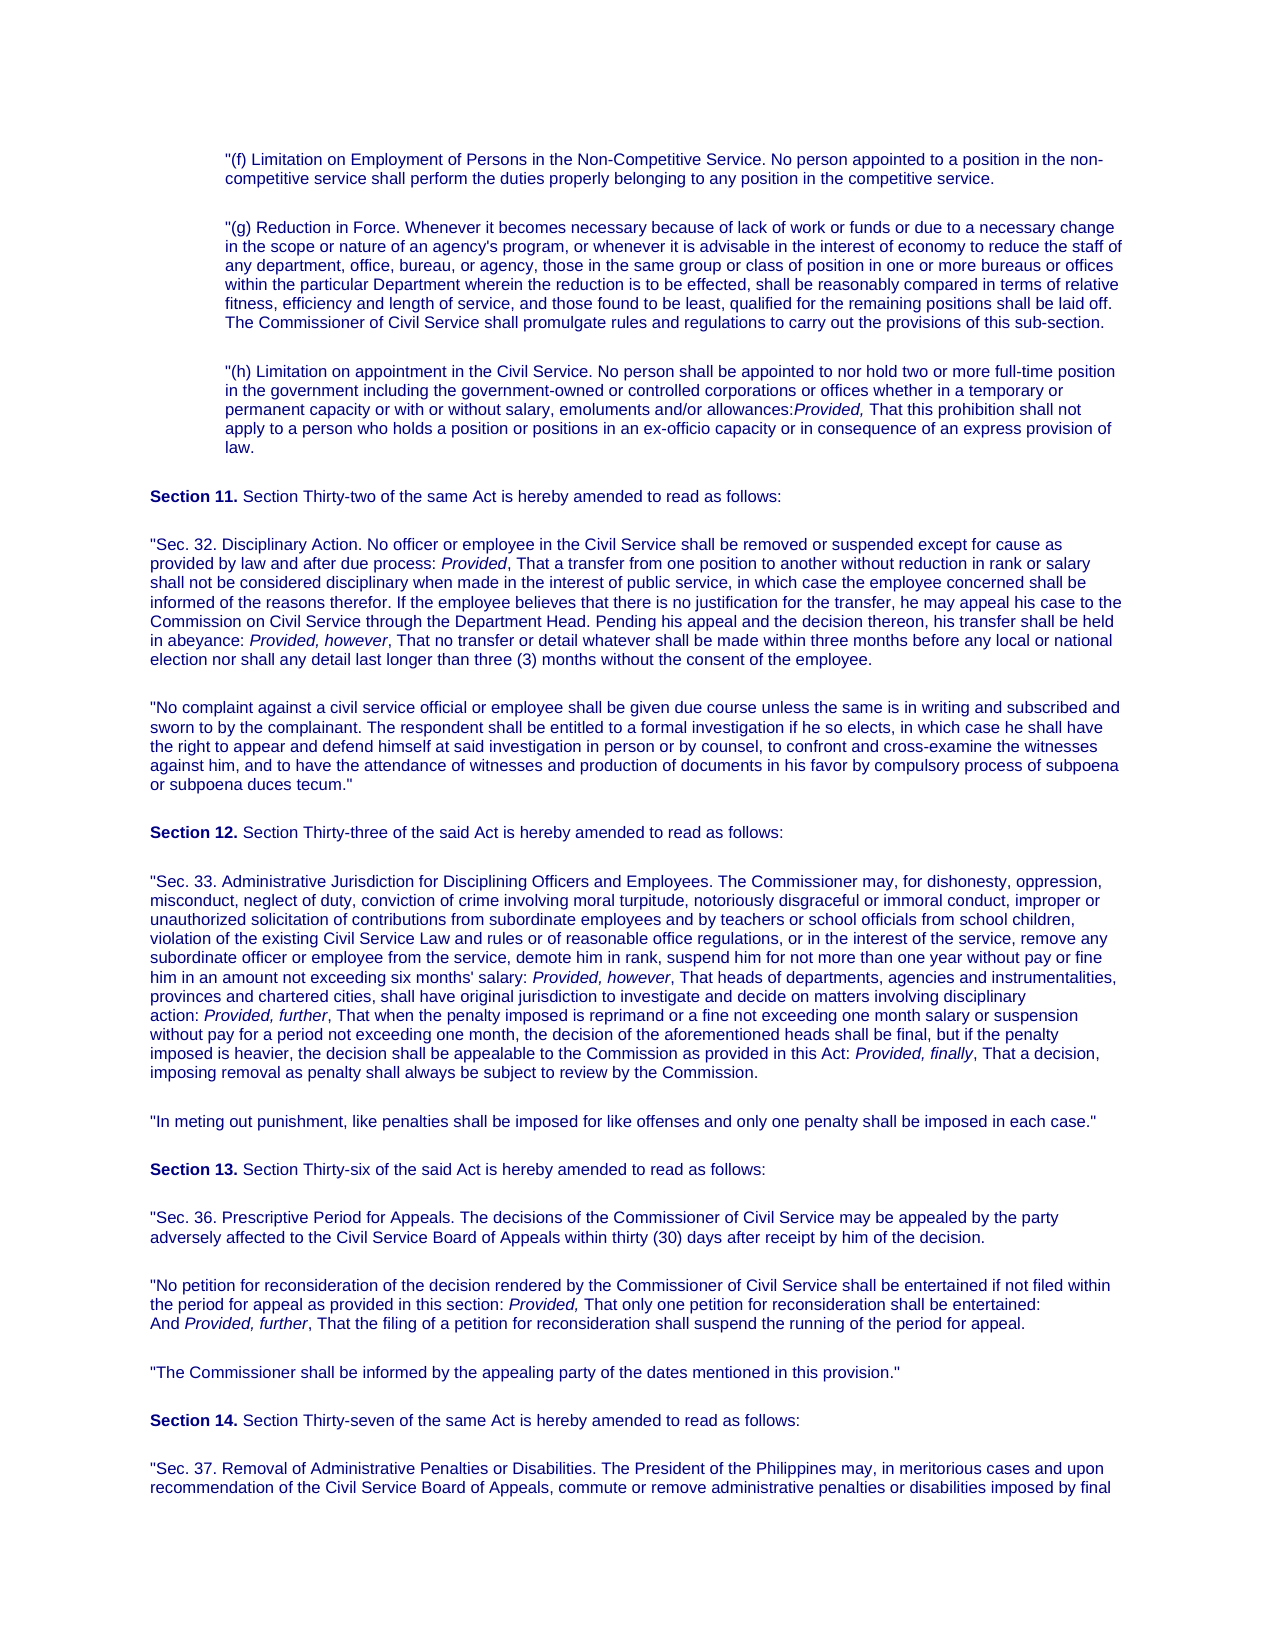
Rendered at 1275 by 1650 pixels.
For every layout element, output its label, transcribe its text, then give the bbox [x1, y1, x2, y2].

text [150, 1459, 1125, 1497]
text "(h) Limitation on appointment in the Civil Service. No person shall be appointed to nor hold two or more full-time position in the government including the government-owned or controlled corporations or offices whether in a temporary or permanent capacity or with or without salary, emoluments and/or allowances:Provided, That this prohibition shall not apply to a person who holds a position or positions in an ex-officio capacity or in consequence of an express provision of law. [225, 362, 1125, 457]
text "In meting out punishment, like penalties shall be imposed for like offenses and only one penalty shall be imposed in each case." [150, 1112, 1125, 1131]
text "Sec. 36. Prescriptive Period for Appeals. The decisions of the Commissioner of Civil Service may be appealed by the party adversely affected to the Civil Service Board of Appeals within thirty (30) days after receipt by him of the decision. [150, 1208, 1125, 1247]
text Section 12. Section Thirty-three of the said Act is hereby amended to read as follows: [150, 823, 1125, 842]
text "Sec. 32. Disciplinary Action. No officer or employee in the Civil Service shall be removed or suspended except for cause as provided by law and after due process: Provided, That a transfer from one position to another without reduction in rank or salary shall not be considered disciplinary when made in the interest of public service, in which case the employee concerned shall be informed of the reasons therefor. If the employee believes that there is no justification for the transfer, he may appeal his case to the Commission on Civil Service through the Department Head. Pending his appeal and the decision thereon, his transfer shall be held in abeyance: Provided, however, That no transfer or detail whatever shall be made within three months before any local or national election nor shall any detail last longer than three (3) months without the consent of the employee. [150, 535, 1125, 669]
text "No petition for reconsideration of the decision rendered by the Commissioner of Civil Service shall be entertained if not filed within the period for appeal as provided in this section: Provided, That only one petition for reconsideration shall be entertained: And Provided, further, That the filing of a petition for reconsideration shall suspend the running of the period for appeal. [150, 1276, 1125, 1333]
text "The Commissioner shall be informed by the appealing party of the dates mentioned in this provision." [150, 1362, 1125, 1382]
text Section 13. Section Thirty-six of the said Act is hereby amended to read as follows: [150, 1160, 1125, 1179]
text Section 14. Section Thirty-seven of the same Act is hereby amended to read as follows: [150, 1411, 1125, 1430]
text "(g) Reduction in Force. Whenever it becomes necessary because of lack of work or funds or due to a necessary change in the scope or nature of an agency's program, or whenever it is advisable in the interest of economy to reduce the staff of any department, office, bureau, or agency, those in the same group or class of position in one or more bureaus or offices within the particular Department wherein the reduction is to be effected, shall be reasonably compared in terms of relative fitness, efficiency and length of service, and those found to be least, qualified for the remaining positions shall be laid off. The Commissioner of Civil Service shall promulgate rules and regulations to carry out the provisions of this sub-section. [225, 217, 1125, 332]
text "No complaint against a civil service official or employee shall be given due course unless the same is in writing and subscribed and sworn to by the complainant. The respondent shall be entitled to a formal investigation if he so elects, in which case he shall have the right to appear and defend himself at said investigation in person or by counsel, to confront and cross-examine the witnesses against him, and to have the attendance of witnesses and production of documents in his favor by compulsory process of subpoena or subpoena duces tecum." [150, 698, 1125, 794]
text "Sec. 33. Administrative Jurisdiction for Disciplining Officers and Employees. The Commissioner may, for dishonesty, oppression, misconduct, neglect of duty, conviction of crime involving moral turpitude, notoriously disgraceful or immoral conduct, improper or unauthorized solicitation of contributions from subordinate employees and by teachers or school officials from school children, violation of the existing Civil Service Law and rules or of reasonable office regulations, or in the interest of the service, remove any subordinate officer or employee from the service, demote him in rank, suspend him for not more than one year without pay or fine him in an amount not exceeding six months' salary: Provided, however, That heads of departments, agencies and instrumentalities, provinces and chartered cities, shall have original jurisdiction to investigate and decide on matters involving disciplinary action: Provided, further, That when the penalty imposed is reprimand or a fine not exceeding one month salary or suspension without pay for a period not exceeding one month, the decision of the aforementioned heads shall be final, but if the penalty imposed is heavier, the decision shall be appealable to the Commission as provided in this Act: Provided, finally, That a decision, imposing removal as penalty shall always be subject to review by the Commission. [150, 872, 1125, 1082]
text Section 11. Section Thirty-two of the same Act is hereby amended to read as follows: [150, 487, 1125, 506]
text "(f) Limitation on Employment of Persons in the Non-Competitive Service. No person appointed to a position in the non-competitive service shall perform the duties properly belonging to any position in the competitive service. [225, 150, 1125, 188]
